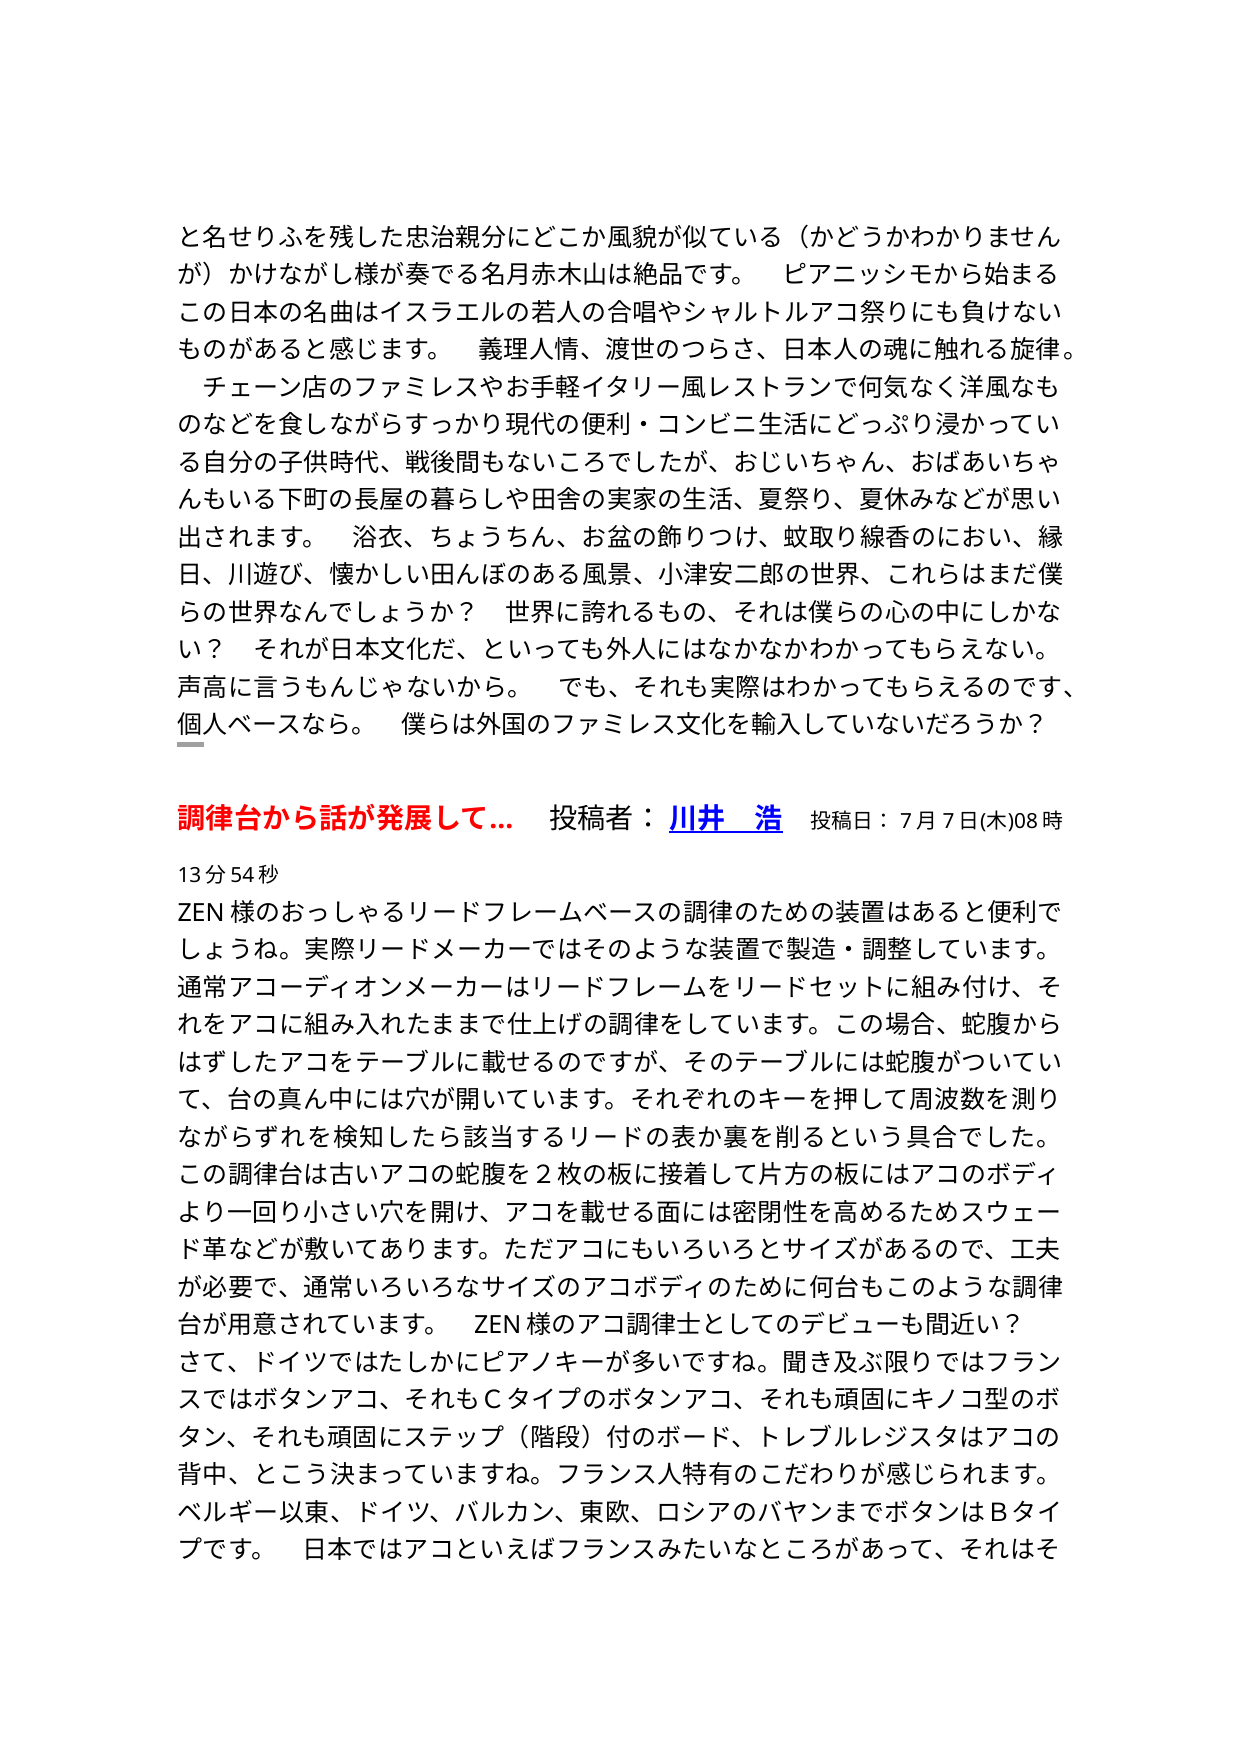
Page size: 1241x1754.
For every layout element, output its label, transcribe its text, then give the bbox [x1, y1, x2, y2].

text 調律台から話が発展して... 投稿者： 川井 浩 投稿日： 7月 7日(木)08時13分54秒 [177, 779, 1063, 892]
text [177, 892, 1063, 1567]
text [177, 217, 1063, 742]
